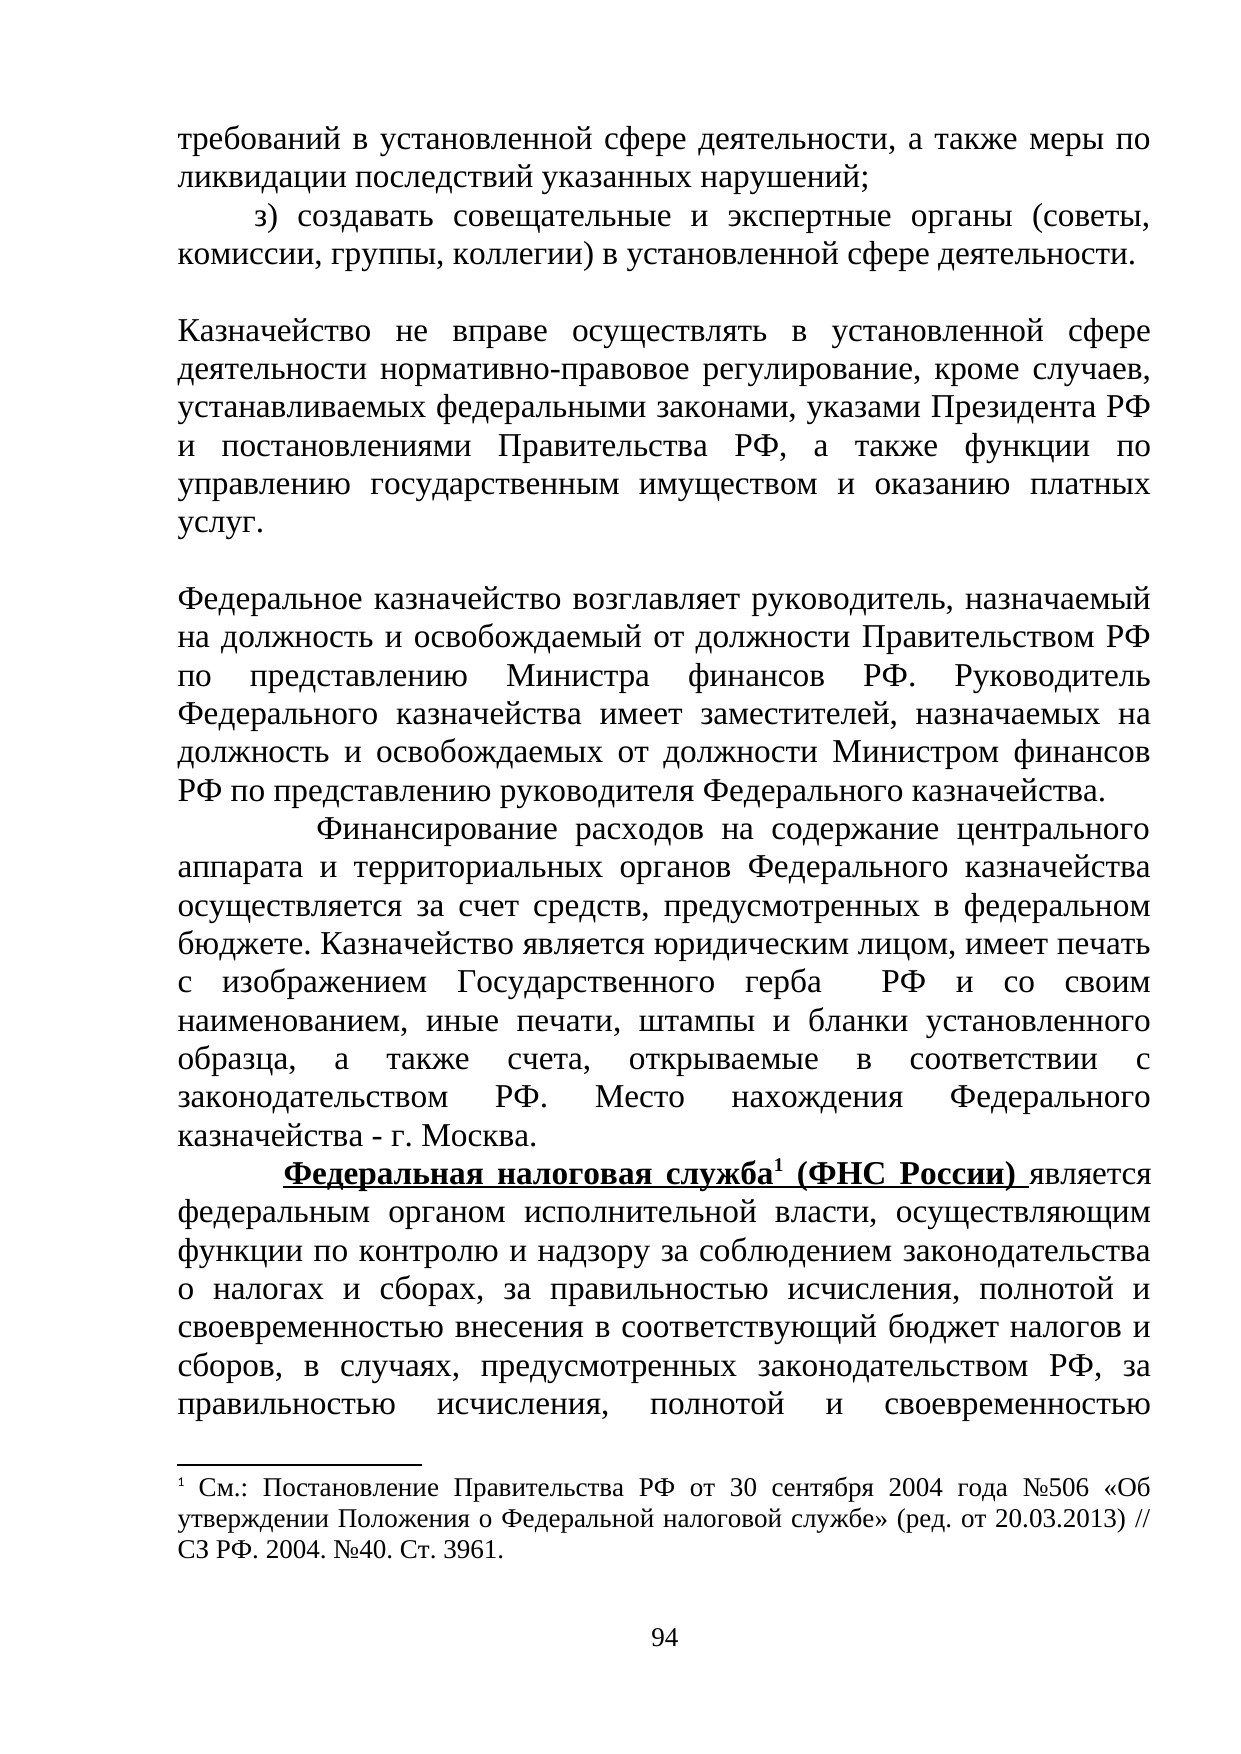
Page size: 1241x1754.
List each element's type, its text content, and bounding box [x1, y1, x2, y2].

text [177, 118, 1152, 195]
text Федеральное казначейство возглавляет руководитель, назначаемый на должность и освобождаемый от должности Правительством РФ по представлению Министра финансов РФ. Руководитель Федерального казначейства имеет заместителей, назначаемых на должность и освобождаемых от должности Министром финансов РФ по представлению руководителя Федерального казначейства. [177, 578, 1152, 808]
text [177, 1153, 1152, 1421]
text з) создавать совещательные и экспертные органы (советы, комиссии, группы, коллегии) в установленной сфере деятельности. [177, 195, 1152, 271]
text Казначейство не вправе осуществлять в установленной сфере деятельности нормативно-правовое регулирование, кроме случаев, устанавливаемых федеральными законами, указами Президента РФ и постановлениями Правительства РФ, а также функции по управлению государственным имуществом и оказанию платных услуг. [177, 310, 1152, 540]
text Финансирование расходов на содержание центрального аппарата и территориальных органов Федерального казначейства осуществляется за счет средств, предусмотренных в федеральном бюджете. Казначейство является юридическим лицом, имеет печать с изображением Государственного герба РФ и со своим наименованием, иные печати, штампы и бланки установленного образца, а также счета, открываемые в соответствии с законодательством РФ. Место нахождения Федерального казначейства - г. Москва. [177, 808, 1152, 1153]
